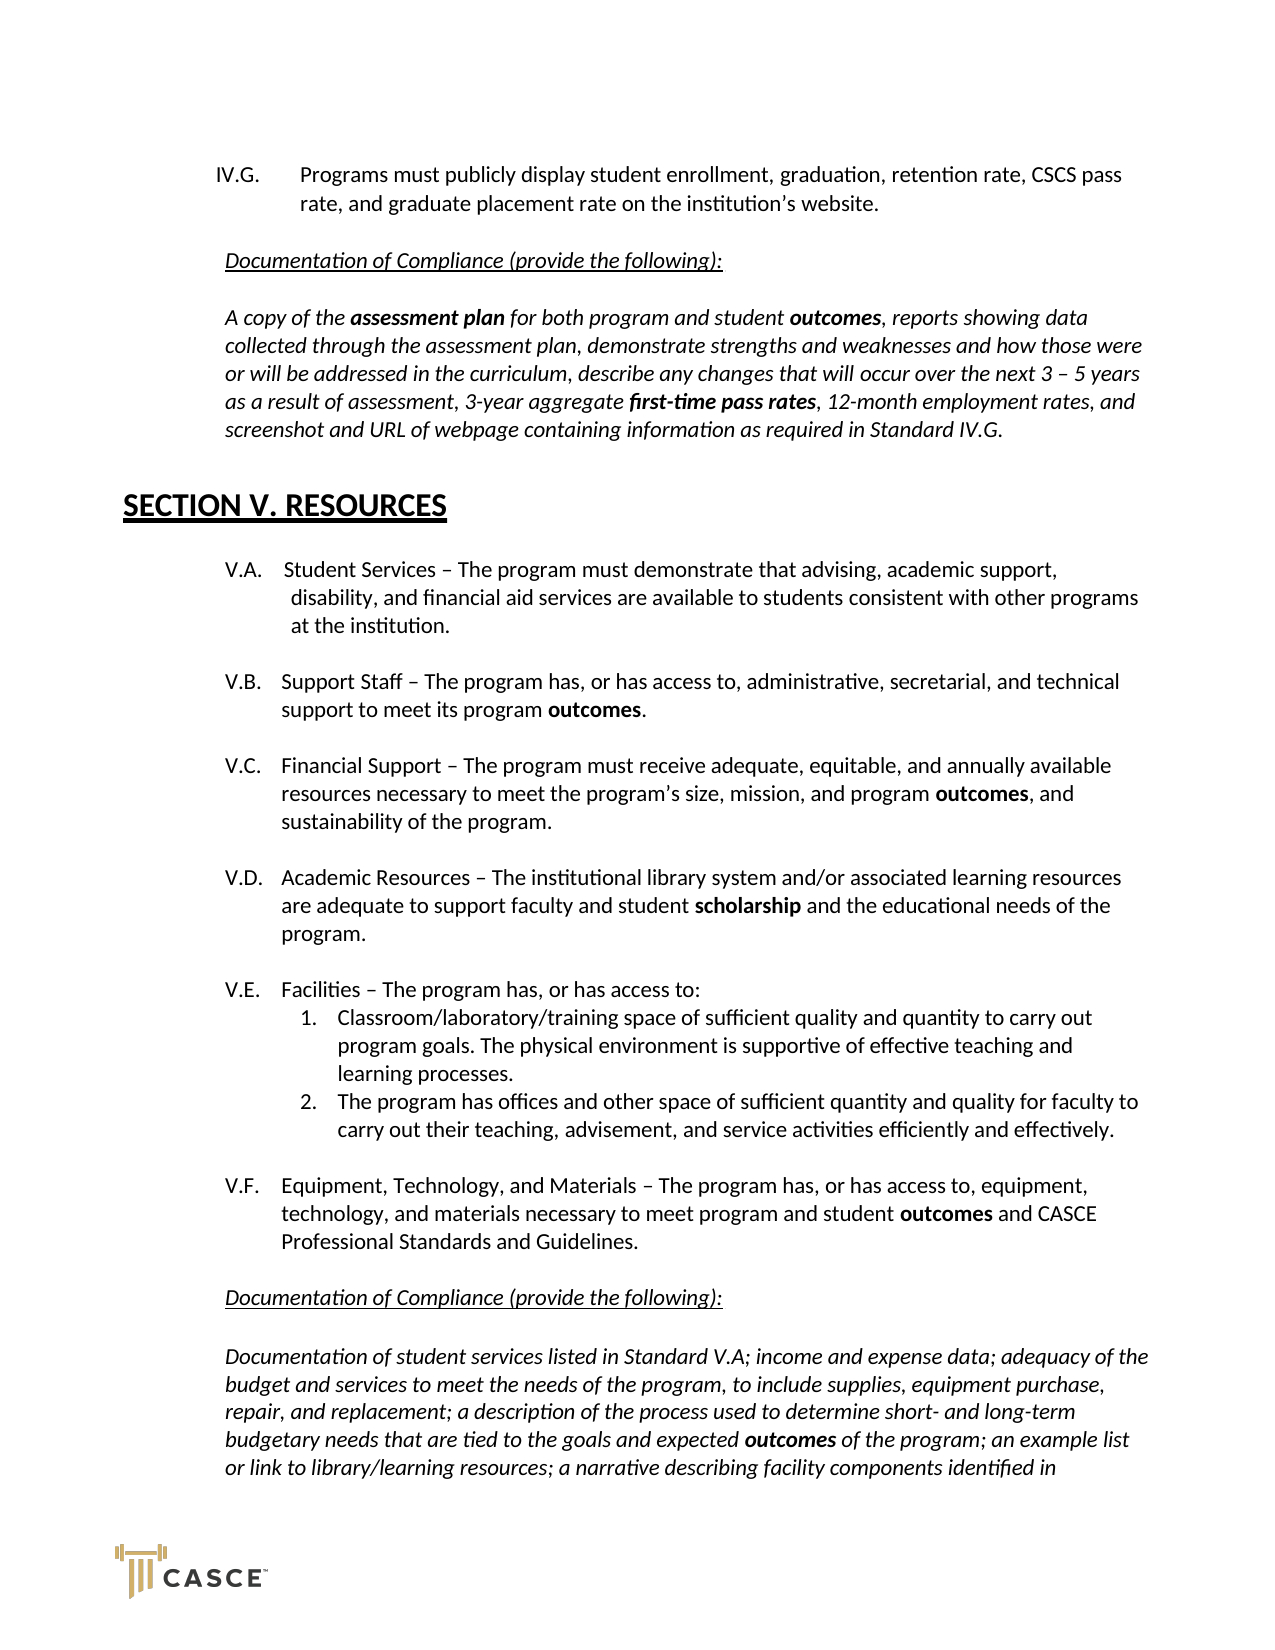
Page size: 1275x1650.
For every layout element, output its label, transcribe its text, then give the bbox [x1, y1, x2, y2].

list Classroom/laboratory/training space of sufficient quality and quantity to carry out program goals. The physical environment is supportive of effective teaching and learning processes. [300, 1003, 1102, 1087]
list The program has offices and other space of sufficient quantity and quality for faculty to carry out their teaching, advisement, and service activities efficiently and effectively. [300, 1087, 1149, 1143]
subtitle SECTION V. RESOURCES [123, 484, 1164, 524]
list Support Staff – The program has, or has access to, administrative, secretarial, and technical support to meet its program outcomes. [225, 667, 1130, 723]
list Financial Support – The program must receive adequate, equitable, and annually available resources necessary to meet the program’s size, mission, and program outcomes, and sustainability of the program. [225, 751, 1120, 835]
list Academic Resources – The institutional library system and/or associated learning resources are adequate to support faculty and student scholarship and the educational needs of the program. [225, 863, 1130, 947]
text Documentation of student services listed in Standard V.A; income and expense data; adequacy of the budget and services to meet the needs of the program, to include supplies, equipment purchase, repair, and replacement; a description of the process used to determine short- and long-term budgetary needs that are tied to the goals and expected outcomes of the program; an example list or link to library/learning resources; a narrative describing facility components identified in [225, 1342, 1152, 1481]
list Student Services – The program must demonstrate that advising, academic support, disability, and financial aid services are available to students consistent with other programs at the institution. [225, 555, 1149, 639]
list Programs must publicly display student enrollment, graduation, retention rate, CSCS pass rate, and graduate placement rate on the institution’s website. [216, 161, 1130, 217]
text Documentation of Compliance (provide the following): [225, 1283, 1164, 1312]
picture [73, 1520, 308, 1619]
text Documentation of Compliance (provide the following): [225, 246, 1164, 274]
text A copy of the assessment plan for both program and student outcomes, reports showing data collected through the assessment plan, demonstrate strengths and weaknesses and how those were or will be addressed in the curriculum, describe any changes that will occur over the next 3 – 5 years as a result of assessment, 3-year aggregate first-time pass rates, 12-month employment rates, and screenshot and URL of webpage containing information as required in Standard IV.G. [225, 303, 1149, 443]
list Facilities – The program has, or has access to: [225, 975, 1164, 1003]
list Equipment, Technology, and Materials – The program has, or has access to, equipment, technology, and materials necessary to meet program and student outcomes and CASCE Professional Standards and Guidelines. [225, 1171, 1102, 1255]
